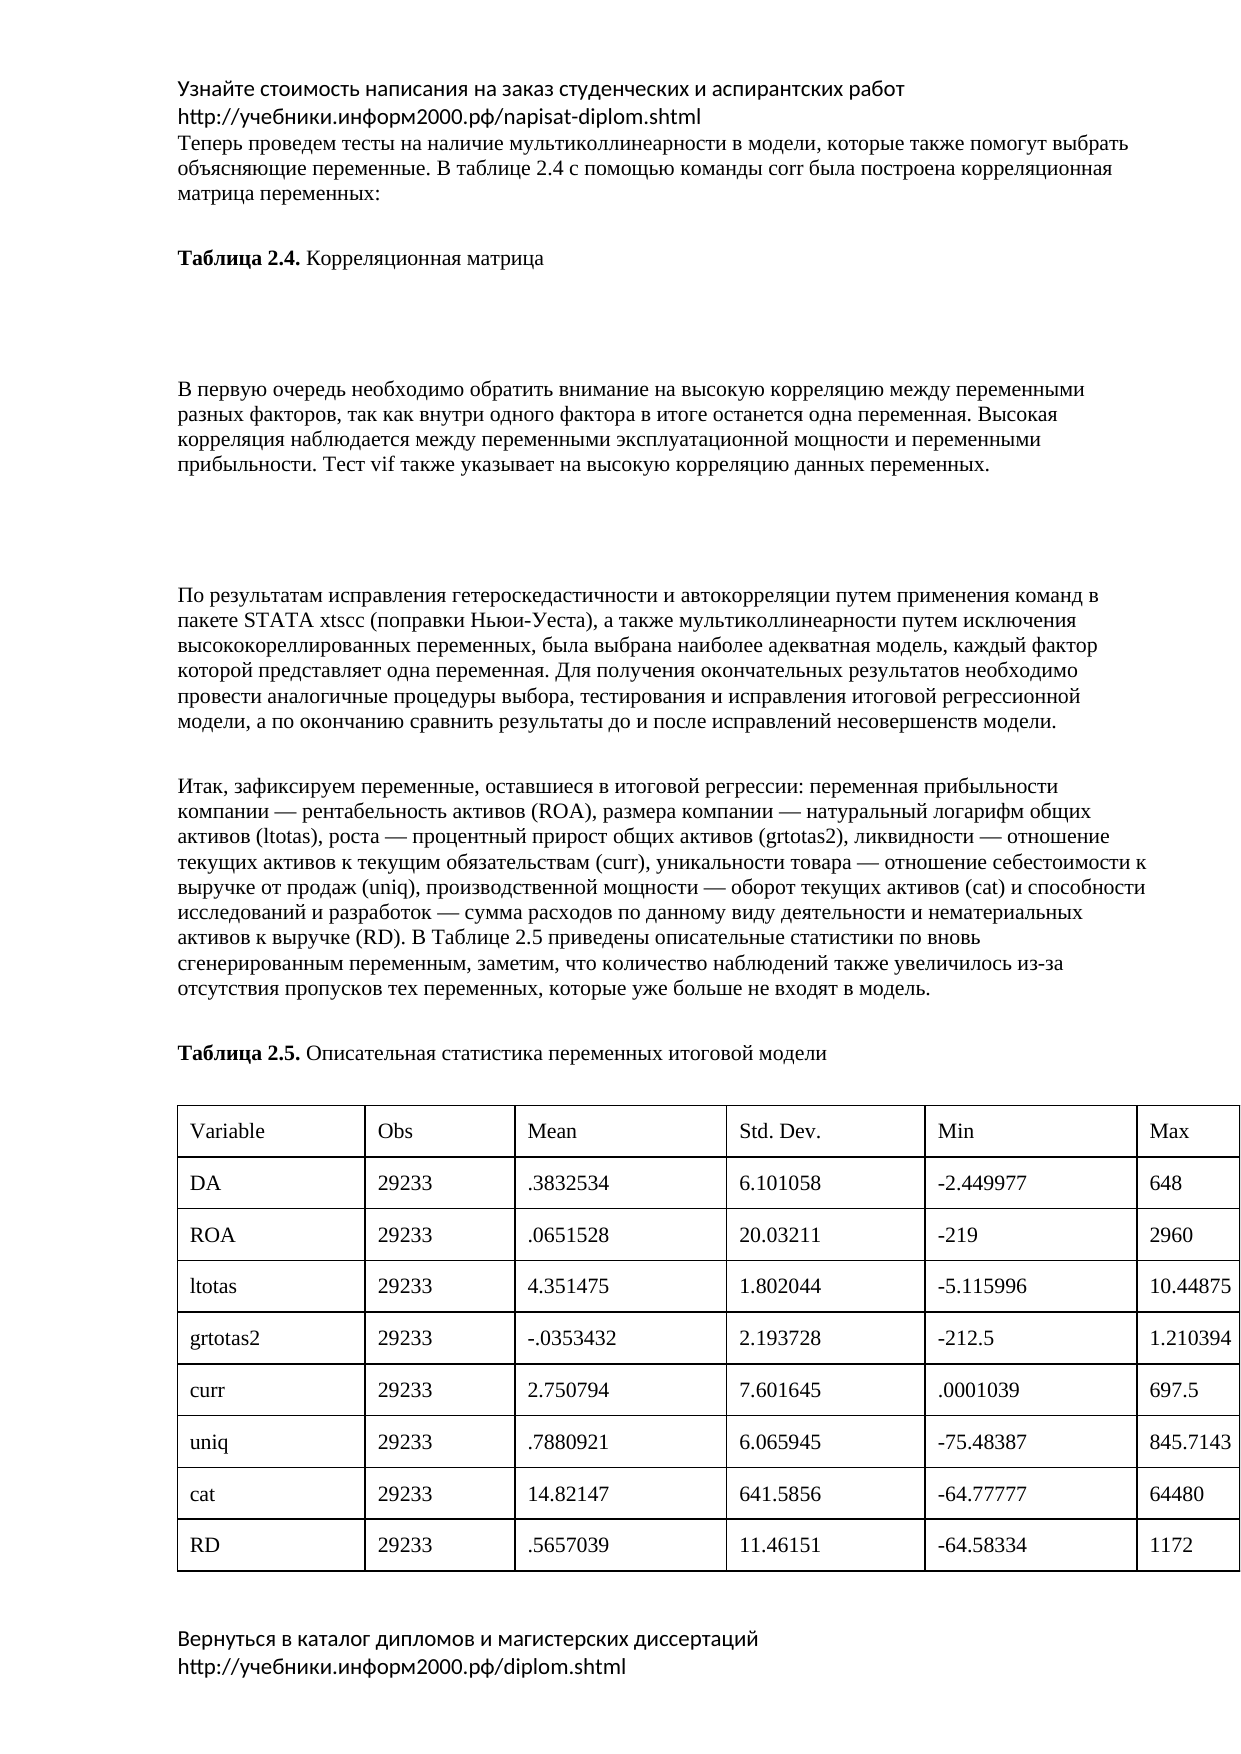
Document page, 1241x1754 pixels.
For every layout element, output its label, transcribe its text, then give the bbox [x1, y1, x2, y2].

table_cell uniq [178, 1416, 364, 1467]
table_cell 29233 [366, 1261, 514, 1311]
table_cell 29233 [366, 1365, 514, 1415]
table_cell -64.58334 [926, 1520, 1136, 1570]
table_cell 29233 [366, 1416, 514, 1467]
table_cell 641.5856 [727, 1468, 924, 1518]
table_cell 29233 [366, 1313, 514, 1363]
table_cell 1.802044 [727, 1261, 924, 1311]
table_cell DA [178, 1158, 364, 1208]
text В первую очередь необходимо обратить внимание на высокую корреляцию между переменными разных факторов, так как внутри одного фактора в итоге останется одна переменная. Высокая корреляция наблюдается между переменными эксплуатационной мощности и переменными прибыльности. Тест vif также указывает на высокую корреляцию данных переменных. [177, 376, 1152, 477]
table_cell -219 [926, 1209, 1136, 1259]
table_cell -64.77777 [926, 1468, 1136, 1518]
table_cell .3832534 [516, 1158, 726, 1208]
table_cell 697.5 [1138, 1365, 1239, 1415]
table_header Max [1138, 1106, 1239, 1156]
table_cell RD [178, 1520, 364, 1570]
table_header Std. Dev. [727, 1106, 924, 1156]
table_cell .0651528 [516, 1209, 726, 1259]
table_cell -2.449977 [926, 1158, 1136, 1208]
table_cell -.0353432 [516, 1313, 726, 1363]
text Таблица 2.5. Описательная статистика переменных итоговой модели [177, 1040, 1152, 1065]
table_cell 20.03211 [727, 1209, 924, 1259]
table_cell -75.48387 [926, 1416, 1136, 1467]
table_cell 1172 [1138, 1520, 1239, 1570]
table_cell 7.601645 [727, 1365, 924, 1415]
table_cell 6.065945 [727, 1416, 924, 1467]
table_cell -5.115996 [926, 1261, 1136, 1311]
table_header Mean [516, 1106, 726, 1156]
table_cell 845.7143 [1138, 1416, 1239, 1467]
table_cell 14.82147 [516, 1468, 726, 1518]
table_cell curr [178, 1365, 364, 1415]
table_cell ltotas [178, 1261, 364, 1311]
table_header Obs [366, 1106, 514, 1156]
table_cell 4.351475 [516, 1261, 726, 1311]
table_cell .5657039 [516, 1520, 726, 1570]
table_cell ROA [178, 1209, 364, 1259]
table_cell .7880921 [516, 1416, 726, 1467]
table_cell 2.750794 [516, 1365, 726, 1415]
table_header Variable [178, 1106, 364, 1156]
text Таблица 2.4. Корреляционная матрица [177, 245, 1152, 271]
table_cell 11.46151 [727, 1520, 924, 1570]
table_cell grtotas2 [178, 1313, 364, 1363]
table_cell .0001039 [926, 1365, 1136, 1415]
table_cell 64480 [1138, 1468, 1239, 1518]
table_cell -212.5 [926, 1313, 1136, 1363]
table_cell 6.101058 [727, 1158, 924, 1208]
table_cell 2.193728 [727, 1313, 924, 1363]
table_cell 29233 [366, 1520, 514, 1570]
text По результатам исправления гетероскедастичности и автокорреляции путем применения команд в пакете STATA xtscc (поправки Ньюи-Уеста), а также мультиколлинеарности путем исключения высококореллированных переменных, была выбрана наиболее адекватная модель, каждый фактор которой представляет одна переменная. Для получения окончательных результатов необходимо провести аналогичные процедуры выбора, тестирования и исправления итоговой регрессионной модели, а по окончанию сравнить результаты до и после исправлений несовершенств модели. [177, 582, 1152, 733]
table_cell 29233 [366, 1158, 514, 1208]
table_cell 10.44875 [1138, 1261, 1239, 1311]
text Теперь проведем тесты на наличие мультиколлинеарности в модели, которые также помогут выбрать объясняющие переменные. В таблице 2.4 с помощью команды corr была построена корреляционная матрица переменных: [177, 130, 1152, 205]
table_header Min [926, 1106, 1136, 1156]
text Итак, зафиксируем переменные, оставшиеся в итоговой регрессии: переменная прибыльности компании — рентабельность активов (ROА), размера компании — натуральный логарифм общих активов (ltotas), роста — процентный прирост общих активов (grtotas2), ликвидности — отношение текущих активов к текущим обязательствам (curr), уникальности товара — отношение себестоимости к выручке от продаж (uniq), производственной мощности — оборот текущих активов (cat) и способности исследований и разработок — сумма расходов по данному виду деятельности и нематериальных активов к выручке (RD). В Таблице 2.5 приведены описательные статистики по вновь сгенерированным переменным, заметим, что количество наблюдений также увеличилось из-за отсутствия пропусков тех переменных, которые уже больше не входят в модель. [177, 773, 1152, 1000]
table_cell cat [178, 1468, 364, 1518]
table_cell 1.210394 [1138, 1313, 1239, 1363]
table_cell 648 [1138, 1158, 1239, 1208]
table_cell 2960 [1138, 1209, 1239, 1259]
table_cell 29233 [366, 1468, 514, 1518]
table_cell 29233 [366, 1209, 514, 1259]
